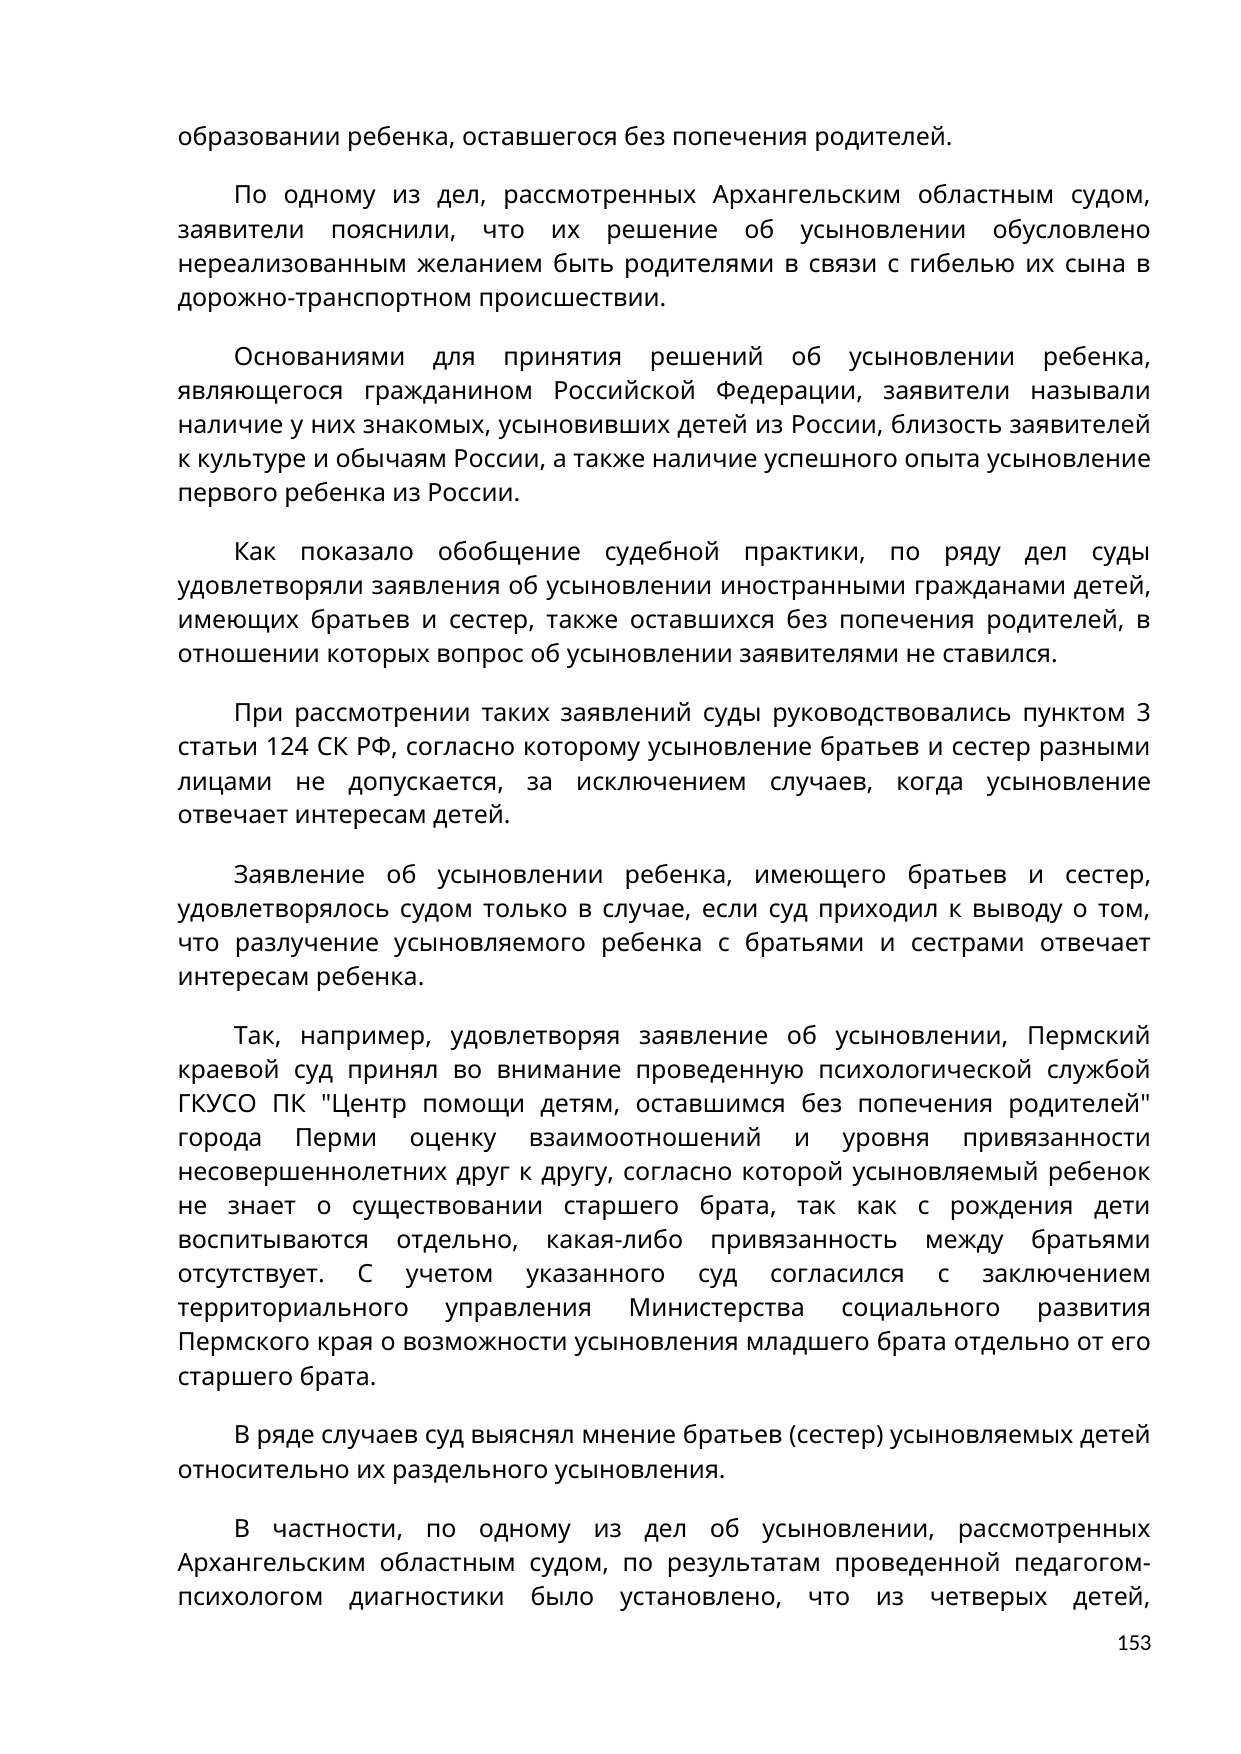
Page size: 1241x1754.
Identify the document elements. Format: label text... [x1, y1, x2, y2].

text Так, например, удовлетворяя заявление об усыновлении, Пермский краевой суд принял во внимание проведенную психологической службой ГКУСО ПК "Центр помощи детям, оставшимся без попечения родителей" города Перми оценку взаимоотношений и уровня привязанности несовершеннолетних друг к другу, согласно которой усыновляемый ребенок не знает о существовании старшего брата, так как с рождения дети воспитываются отдельно, какая-либо привязанность между братьями отсутствует. С учетом указанного суд согласился с заключением территориального управления Министерства социального развития Пермского края о возможности усыновления младшего брата отдельно от его старшего брата. [177, 1017, 1152, 1392]
text По одному из дел, рассмотренных Архангельским областным судом, заявители пояснили, что их решение об усыновлении обусловлено нереализованным желанием быть родителями в связи с гибелью их сына в дорожно-транспортном происшествии. [177, 177, 1152, 313]
text Заявление об усыновлении ребенка, имеющего братьев и сестер, удовлетворялось судом только в случае, если суд приходил к выводу о том, что разлучение усыновляемого ребенка с братьями и сестрами отвечает интересам ребенка. [177, 856, 1152, 992]
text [177, 118, 1152, 152]
text При рассмотрении таких заявлений суды руководствовались пунктом 3 статьи 124 СК РФ, согласно которому усыновление братьев и сестер разными лицами не допускается, за исключением случаев, когда усыновление отвечает интересам детей. [177, 695, 1152, 831]
text В ряде случаев суд выяснял мнение братьев (сестер) усыновляемых детей относительно их раздельного усыновления. [177, 1417, 1152, 1485]
text Как показало обобщение судебной практики, по ряду дел суды удовлетворяли заявления об усыновлении иностранными гражданами детей, имеющих братьев и сестер, также оставшихся без попечения родителей, в отношении которых вопрос об усыновлении заявителями не ставился. [177, 534, 1152, 670]
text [177, 1510, 1152, 1612]
text Основаниями для принятия решений об усыновлении ребенка, являющегося гражданином Российской Федерации, заявители называли наличие у них знакомых, усыновивших детей из России, близость заявителей к культуре и обычаям России, а также наличие успешного опыта усыновление первого ребенка из России. [177, 338, 1152, 509]
